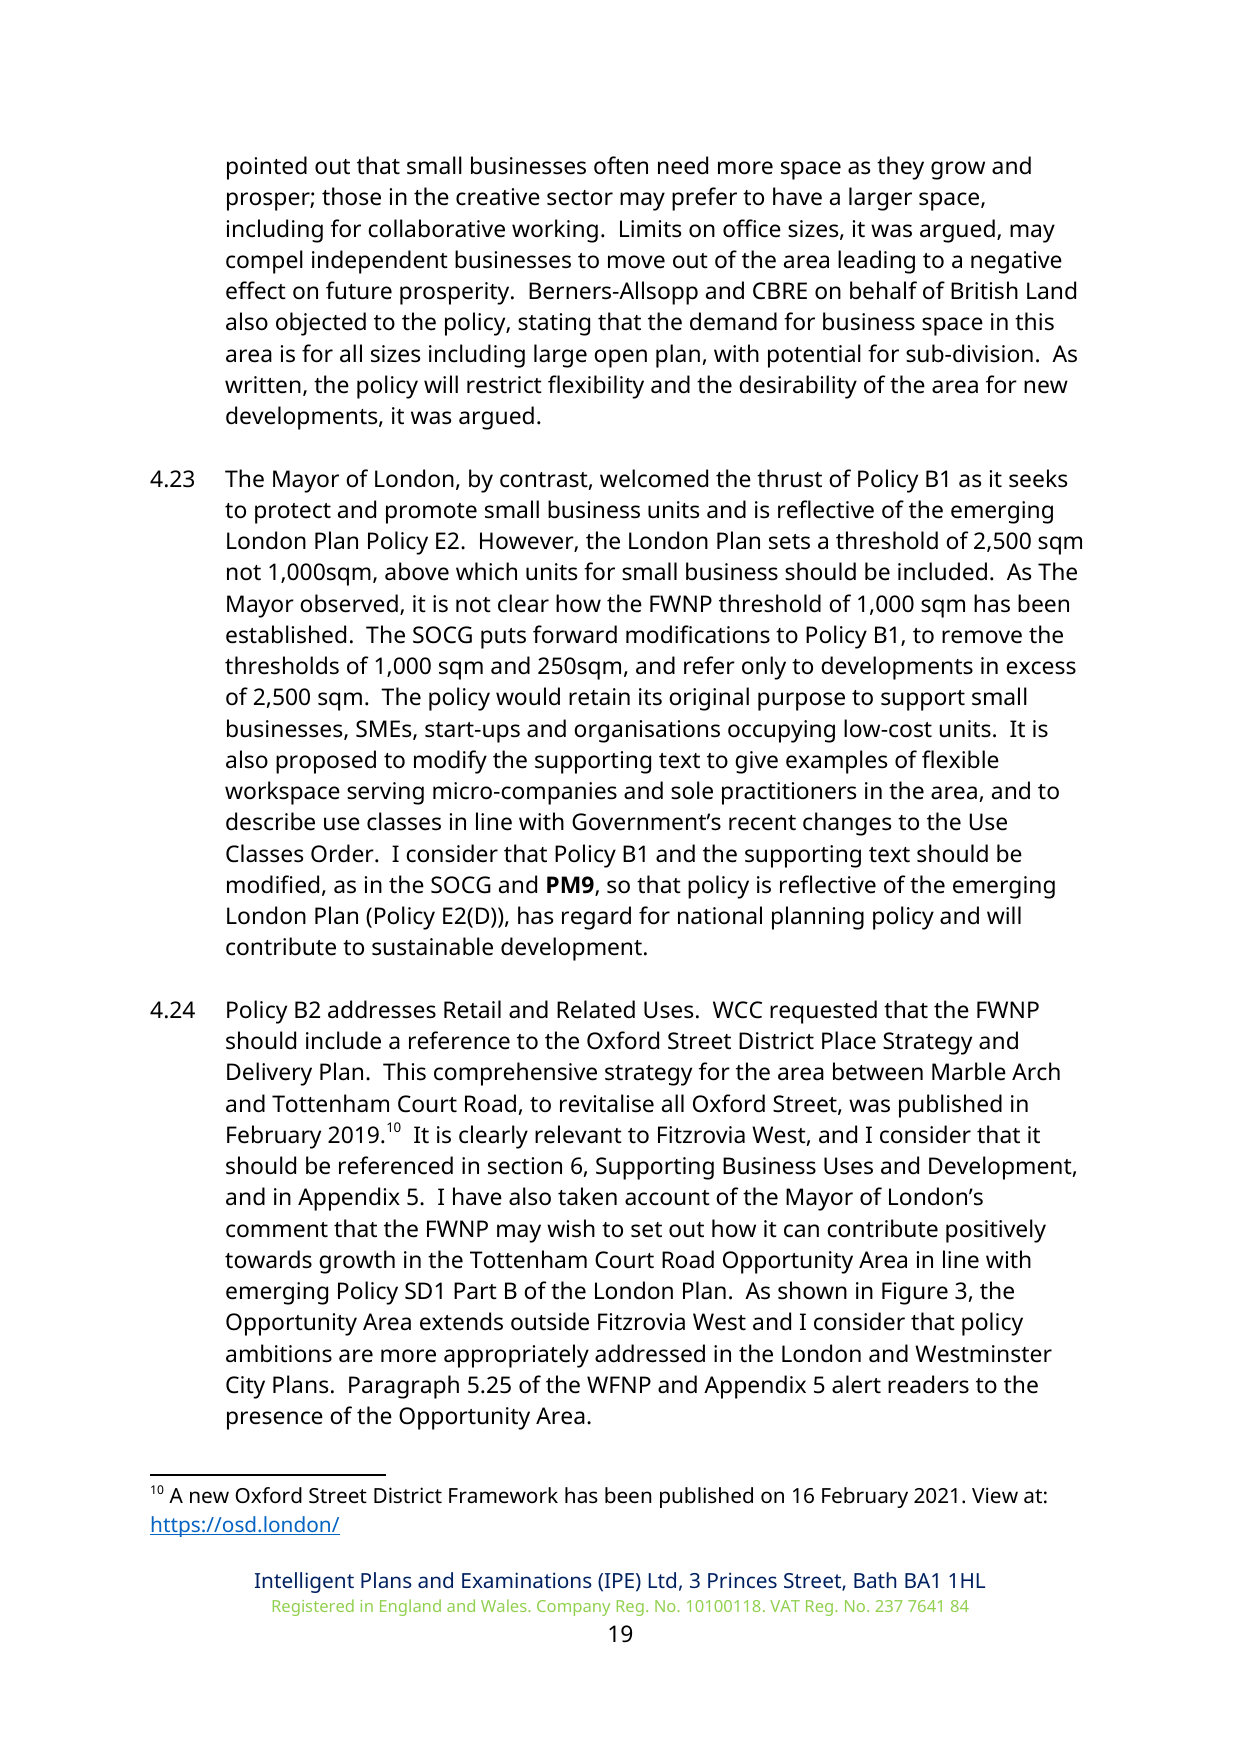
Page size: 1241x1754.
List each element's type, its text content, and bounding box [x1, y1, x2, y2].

text 4.24 Policy B2 addresses Retail and Related Uses. WCC requested that the FWNP should include a reference to the Oxford Street District Place Strategy and Delivery Plan. This comprehensive strategy for the area between Marble Arch and Tottenham Court Road, to revitalise all Oxford Street, was published in February 2019. It is clearly relevant to Fitzrovia West, and I consider that it should be referenced in section 6, Supporting Business Uses and Development, and in Appendix 5. I have also taken account of the Mayor of London’s comment that the FWNP may wish to set out how it can contribute positively towards growth in the Tottenham Court Road Opportunity Area in line with emerging Policy SD1 Part B of the London Plan. As shown in Figure 3, the Opportunity Area extends outside Fitzrovia West and I consider that policy ambitions are more appropriately addressed in the London and Westminster City Plans. Paragraph 5.25 of the WFNP and Appendix 5 alert readers to the presence of the Opportunity Area. [150, 994, 1090, 1431]
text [150, 150, 1090, 431]
text 4.23 The Mayor of London, by contrast, welcomed the thrust of Policy B1 as it seeks to protect and promote small business units and is reflective of the emerging London Plan Policy E2. However, the London Plan sets a threshold of 2,500 sqm not 1,000sqm, above which units for small business should be included. As The Mayor observed, it is not clear how the FWNP threshold of 1,000 sqm has been established. The SOCG puts forward modifications to Policy B1, to remove the thresholds of 1,000 sqm and 250sqm, and refer only to developments in excess of 2,500 sqm. The policy would retain its original purpose to support small businesses, SMEs, start-ups and organisations occupying low-cost units. It is also proposed to modify the supporting text to give examples of flexible workspace serving micro-companies and sole practitioners in the area, and to describe use classes in line with Government’s recent changes to the Use Classes Order. I consider that Policy B1 and the supporting text should be modified, as in the SOCG and PM9, so that policy is reflective of the emerging London Plan (Policy E2(D)), has regard for national planning policy and will contribute to sustainable development. [150, 462, 1090, 962]
